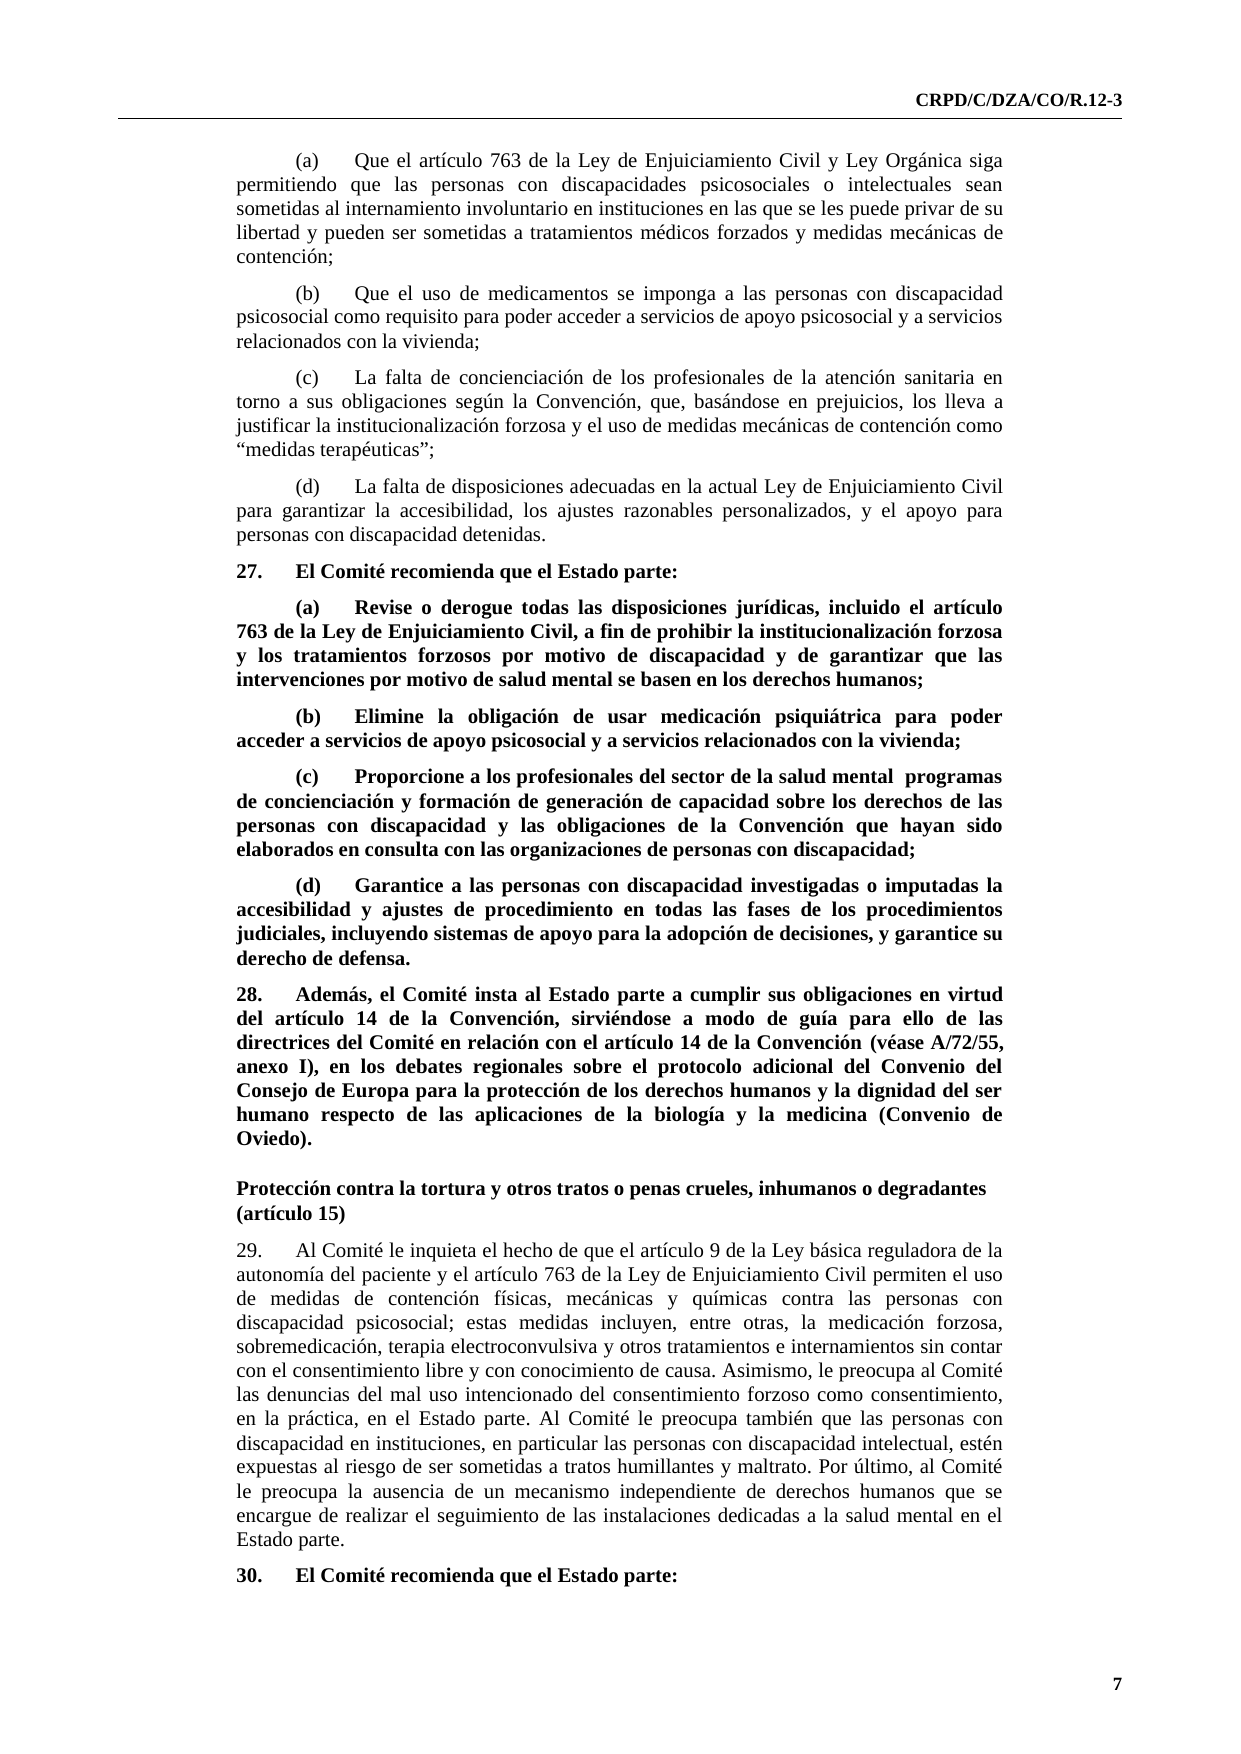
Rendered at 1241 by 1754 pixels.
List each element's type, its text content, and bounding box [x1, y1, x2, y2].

text Protección contra la tortura y otros tratos o penas crueles, inhumanos o degradantes (artículo 15) [118, 1175, 1004, 1225]
text 28. Además, el Comité insta al Estado parte a cumplir sus obligaciones en virtud del artículo 14 de la Convención, sirviéndose a modo de guía para ello de las directrices del Comité en relación con el artículo 14 de la Convención (véase A/72/55, anexo I), en los debates regionales sobre el protocolo adicional del Convenio del Consejo de Europa para la protección de los derechos humanos y la dignidad del ser humano respecto de las aplicaciones de la biología y la medicina (Convenio de Oviedo). [236, 982, 1004, 1150]
text (b) Que el uso de medicamentos se imponga a las personas con discapacidad psicosocial como requisito para poder acceder a servicios de apoyo psicosocial y a servicios relacionados con la vivienda; [236, 280, 1004, 353]
text (a) Que el artículo 763 de la Ley de Enjuiciamiento Civil y Ley Orgánica siga permitiendo que las personas con discapacidades psicosociales o intelectuales sean sometidas al internamiento involuntario en instituciones en las que se les puede privar de su libertad y pueden ser sometidas a tratamientos médicos forzados y medidas mecánicas de contención; [236, 148, 1004, 268]
text (b) Elimine la obligación de usar medicación psiquiátrica para poder acceder a servicios de apoyo psicosocial y a servicios relacionados con la vivienda; [236, 704, 1004, 752]
text (d) La falta de disposiciones adecuadas en la actual Ley de Enjuiciamiento Civil para garantizar la accesibilidad, los ajustes razonables personalizados, y el apoyo para personas con discapacidad detenidas. [236, 474, 1004, 546]
text (c) Proporcione a los profesionales del sector de la salud mental programas de concienciación y formación de generación de capacidad sobre los derechos de las personas con discapacidad y las obligaciones de la Convención que hayan sido elaborados en consulta con las organizaciones de personas con discapacidad; [236, 764, 1004, 861]
text (d) Garantice a las personas con discapacidad investigadas o imputadas la accesibilidad y ajustes de procedimiento en todas las fases de los procedimientos judiciales, incluyendo sistemas de apoyo para la adopción de decisiones, y garantice su derecho de defensa. [236, 873, 1004, 969]
text 30. El Comité recomienda que el Estado parte: [236, 1563, 1004, 1587]
text 27. El Comité recomienda que el Estado parte: [236, 558, 1004, 583]
text (c) La falta de concienciación de los profesionales de la atención sanitaria en torno a sus obligaciones según la Convención, que, basándose en prejuicios, los lleva a justificar la institucionalización forzosa y el uso de medidas mecánicas de contención como “medidas terapéuticas”; [236, 365, 1004, 461]
text (a) Revise o derogue todas las disposiciones jurídicas, incluido el artículo 763 de la Ley de Enjuiciamiento Civil, a fin de prohibir la institucionalización forzosa y los tratamientos forzosos por motivo de discapacidad y de garantizar que las intervenciones por motivo de salud mental se basen en los derechos humanos; [236, 595, 1004, 691]
text 29. Al Comité le inquieta el hecho de que el artículo 9 de la Ley básica reguladora de la autonomía del paciente y el artículo 763 de la Ley de Enjuiciamiento Civil permiten el uso de medidas de contención físicas, mecánicas y químicas contra las personas con discapacidad psicosocial; estas medidas incluyen, entre otras, la medicación forzosa, sobremedicación, terapia electroconvulsiva y otros tratamientos e internamientos sin contar con el consentimiento libre y con conocimiento de causa. Asimismo, le preocupa al Comité las denuncias del mal uso intencionado del consentimiento forzoso como consentimiento, en la práctica, en el Estado parte. Al Comité le preocupa también que las personas con discapacidad en instituciones, en particular las personas con discapacidad intelectual, estén expuestas al riesgo de ser sometidas a tratos humillantes y maltrato. Por último, al Comité le preocupa la ausencia de un mecanismo independiente de derechos humanos que se encargue de realizar el seguimiento de las instalaciones dedicadas a la salud mental en el Estado parte. [236, 1238, 1004, 1551]
